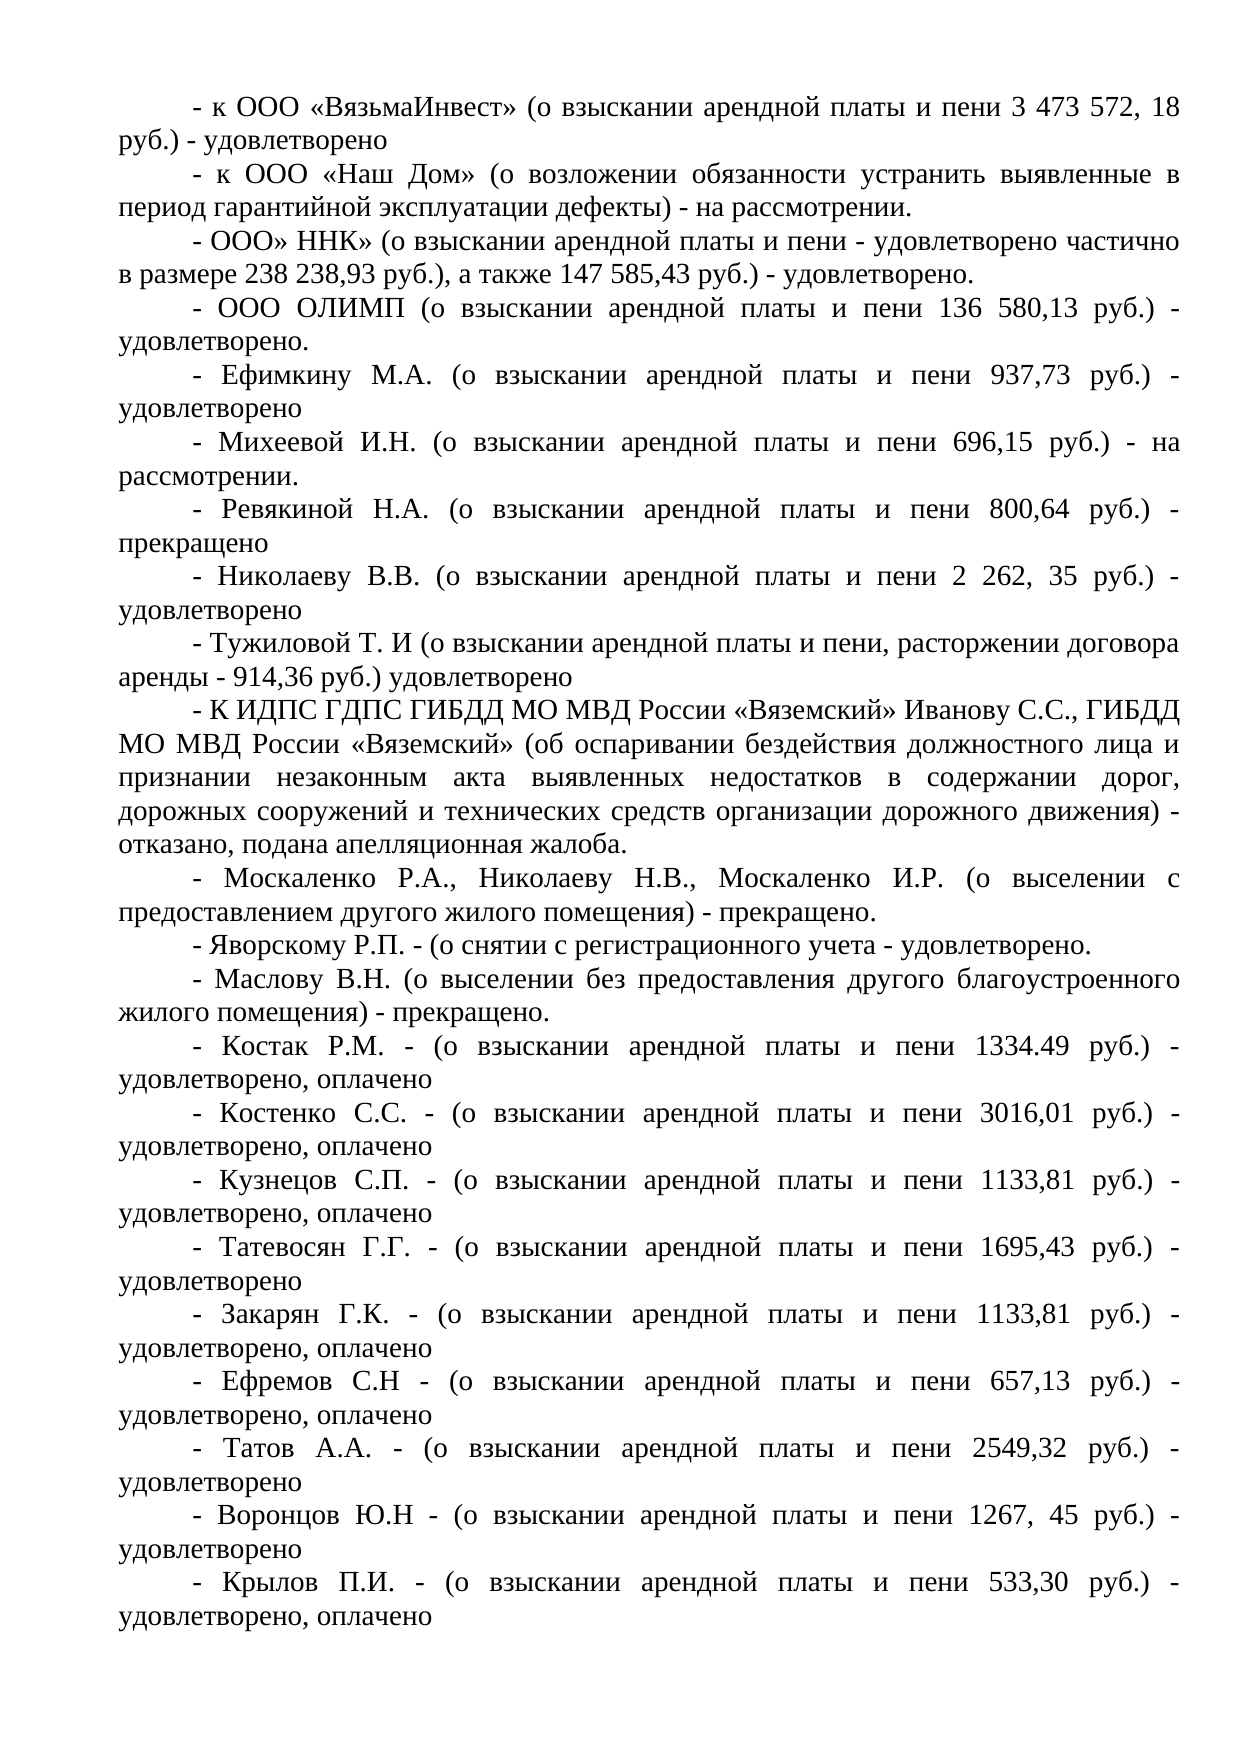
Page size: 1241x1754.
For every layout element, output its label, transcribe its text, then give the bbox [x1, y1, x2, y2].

text - Николаеву В.В. (о взыскании арендной платы и пени 2 262, 35 руб.) - удовлетворено [118, 558, 1181, 625]
text - Татов А.А. - (о взыскании арендной платы и пени 2549,32 руб.) - удовлетворено [118, 1430, 1181, 1497]
text - к ООО «Наш Дом» (о возложении обязанности устранить выявленные в период гарантийной эксплуатации дефекты) - на рассмотрении. [118, 156, 1181, 223]
text - Крылов П.И. - (о взыскании арендной платы и пени 533,30 руб.) - удовлетворено, оплачено [118, 1564, 1181, 1632]
text - Москаленко Р.А., Николаеву Н.В., Москаленко И.Р. (о выселении с предоставлением другого жилого помещения) - прекращено. [118, 860, 1181, 927]
text - Закарян Г.К. - (о взыскании арендной платы и пени 1133,81 руб.) - удовлетворено, оплачено [118, 1296, 1181, 1363]
text - к ООО «ВязьмаИнвест» (о взыскании арендной платы и пени 3 473 572, 18 руб.) - удовлетворено [118, 89, 1181, 156]
text - Михеевой И.Н. (о взыскании арендной платы и пени 696,15 руб.) - на рассмотрении. [118, 424, 1181, 491]
text - Костак Р.М. - (о взыскании арендной платы и пени 1334.49 руб.) - удовлетворено, оплачено [118, 1028, 1181, 1095]
text - ООО ОЛИМП (о взыскании арендной платы и пени 136 580,13 руб.) - удовлетворено. [118, 290, 1181, 357]
text - Ефимкину М.А. (о взыскании арендной платы и пени 937,73 руб.) - удовлетворено [118, 357, 1181, 424]
text - Воронцов Ю.Н - (о взыскании арендной платы и пени 1267, 45 руб.) - удовлетворено [118, 1497, 1181, 1564]
text - Костенко С.С. - (о взыскании арендной платы и пени 3016,01 руб.) - удовлетворено, оплачено [118, 1095, 1181, 1162]
text - Кузнецов С.П. - (о взыскании арендной платы и пени 1133,81 руб.) - удовлетворено, оплачено [118, 1162, 1181, 1229]
text - Яворскому Р.П. - (о снятии с регистрационного учета - удовлетворено. [118, 927, 1181, 961]
text - Тужиловой Т. И (о взыскании арендной платы и пени, расторжении договора аренды - 914,36 руб.) удовлетворено [118, 625, 1181, 692]
text - Ревякиной Н.А. (о взыскании арендной платы и пени 800,64 руб.) - прекращено [118, 491, 1181, 558]
text - Ефремов С.Н - (о взыскании арендной платы и пени 657,13 руб.) - удовлетворено, оплачено [118, 1363, 1181, 1430]
text - К ИДПС ГДПС ГИБДД МО МВД России «Вяземский» Иванову С.С., ГИБДД МО МВД России «Вяземский» (об оспаривании бездействия должностного лица и признании незаконным акта выявленных недостатков в содержании дорог, дорожных сооружений и технических средств организации дорожного движения) - отказано, подана апелляционная жалоба. [118, 692, 1181, 860]
text - ООО» ННК» (о взыскании арендной платы и пени - удовлетворено частично в размере 238 238,93 руб.), а также 147 585,43 руб.) - удовлетворено. [118, 223, 1181, 290]
text - Маслову В.Н. (о выселении без предоставления другого благоустроенного жилого помещения) - прекращено. [118, 961, 1181, 1028]
text - Татевосян Г.Г. - (о взыскании арендной платы и пени 1695,43 руб.) - удовлетворено [118, 1229, 1181, 1296]
